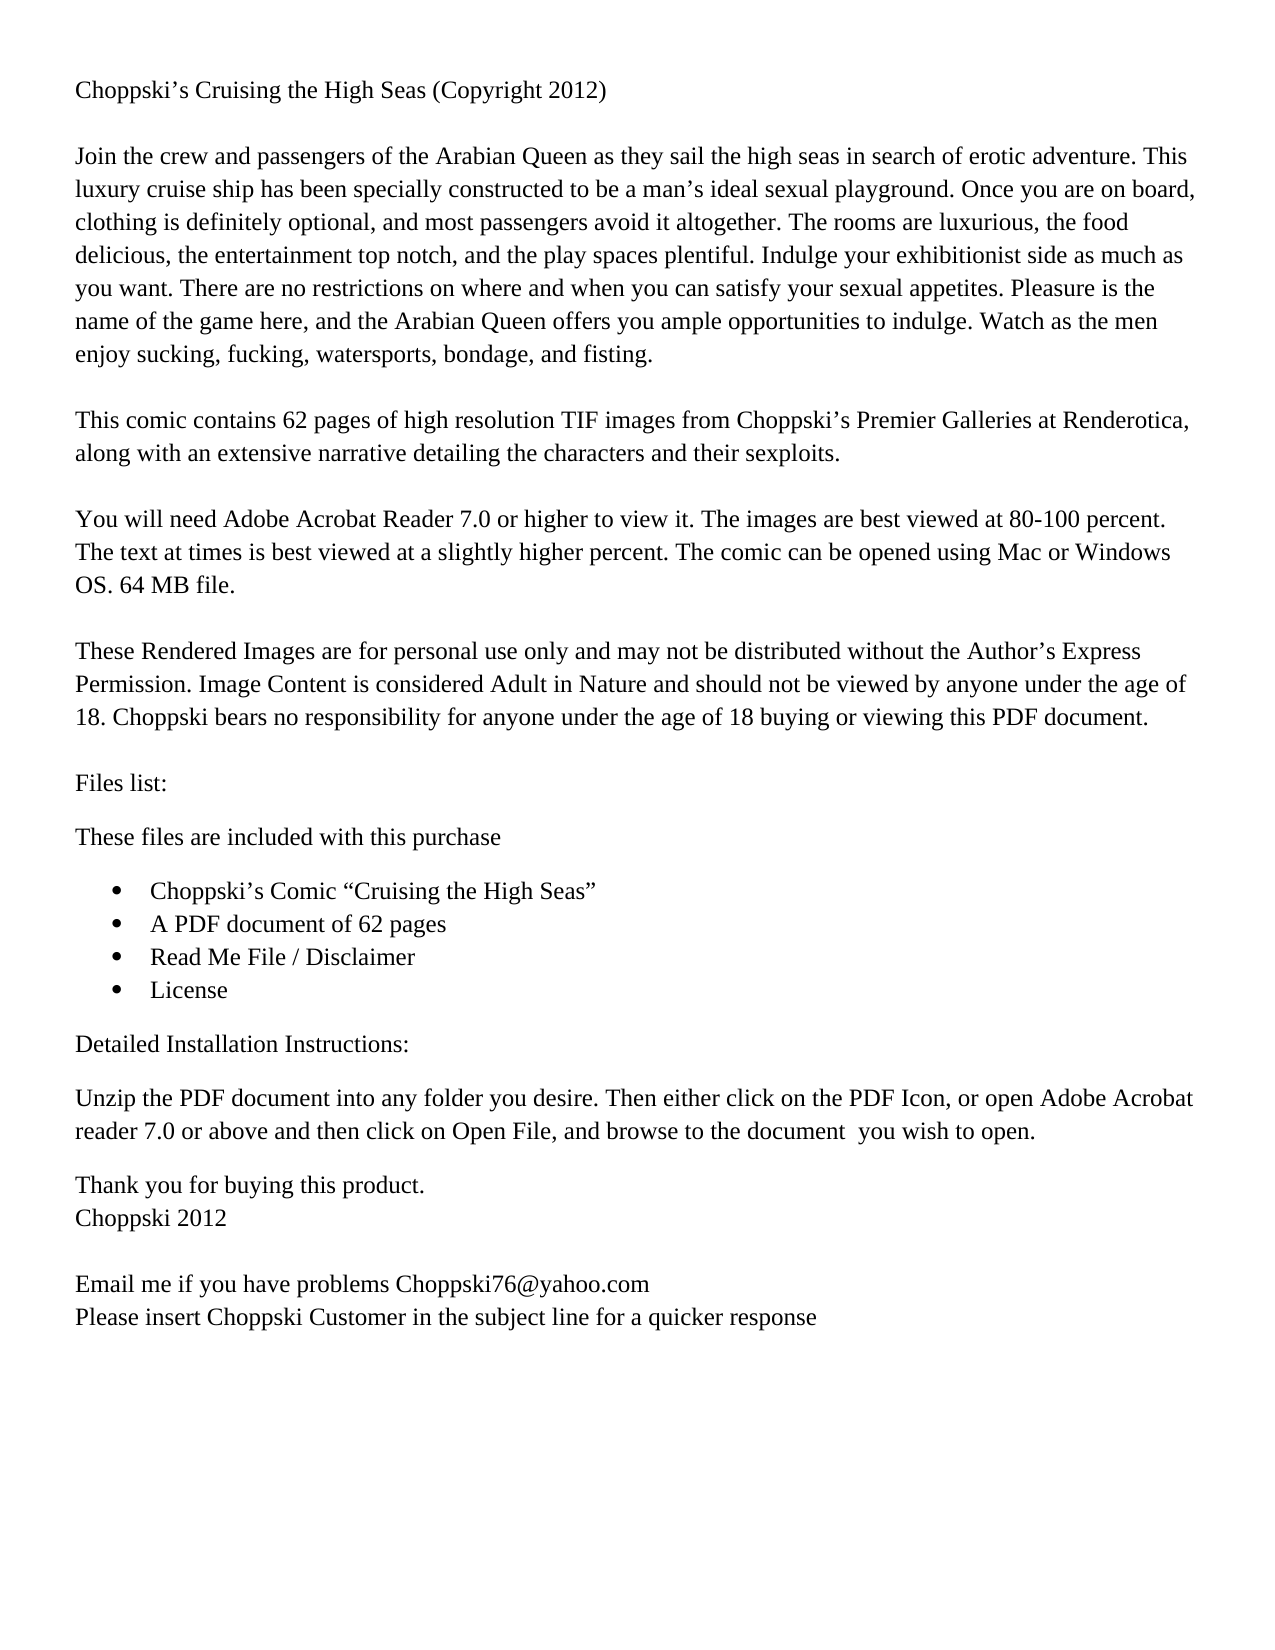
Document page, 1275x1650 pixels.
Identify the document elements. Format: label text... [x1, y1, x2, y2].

list License [112, 975, 1200, 1004]
text Choppski 2012 [75, 1203, 1200, 1232]
text These Rendered Images are for personal use only and may not be distributed without the Author’s Express Permission. Image Content is considered Adult in Nature and should not be viewed by anyone under the age of 18. Choppski bears no responsibility for anyone under the age of 18 buying or viewing this PDF document. [75, 636, 1200, 731]
text Files list: [75, 768, 1200, 797]
list A PDF document of 62 pages [112, 909, 1200, 938]
list Read Me File / Disclaimer [112, 942, 1200, 971]
text Email me if you have problems Choppski76@yahoo.com Please insert Choppski Customer in the subject line for a quicker response [75, 1269, 1200, 1331]
text Thank you for buying this product. [75, 1170, 1200, 1198]
text Unzip the PDF document into any folder you desire. Then either click on the PDF Icon, or open Adobe Acrobat reader 7.0 or above and then click on Open File, and browse to the document you wish to open. [75, 1083, 1200, 1145]
text These files are included with this purchase [75, 822, 1200, 851]
text Choppski’s Cruising the High Seas (Copyright 2012) [75, 75, 1200, 104]
text This comic contains 62 pages of high resolution TIF images from Choppski’s Premier Galleries at Renderotica, along with an extensive narrative detailing the characters and their sexploits. [75, 405, 1200, 467]
text Detailed Installation Instructions: [75, 1029, 1200, 1058]
text You will need Adobe Acrobat Reader 7.0 or higher to view it. The images are best viewed at 80-100 percent. The text at times is best viewed at a slightly higher percent. The comic can be opened using Mac or Windows OS. 64 MB file. [75, 504, 1200, 599]
text Join the crew and passengers of the Arabian Queen as they sail the high seas in search of erotic adventure. This luxury cruise ship has been specially constructed to be a man’s ideal sexual playground. Once you are on board, clothing is definitely optional, and most passengers avoid it altogether. The rooms are luxurious, the food delicious, the entertainment top notch, and the play spaces plentiful. Indulge your exhibitionist side as much as you want. There are no restrictions on where and when you can satisfy your sexual appetites. Pleasure is the name of the game here, and the Arabian Queen offers you ample opportunities to indulge. Watch as the men enjoy sucking, fucking, watersports, bondage, and fisting. [75, 141, 1200, 368]
list Choppski’s Comic “Cruising the High Seas” [112, 876, 1200, 905]
